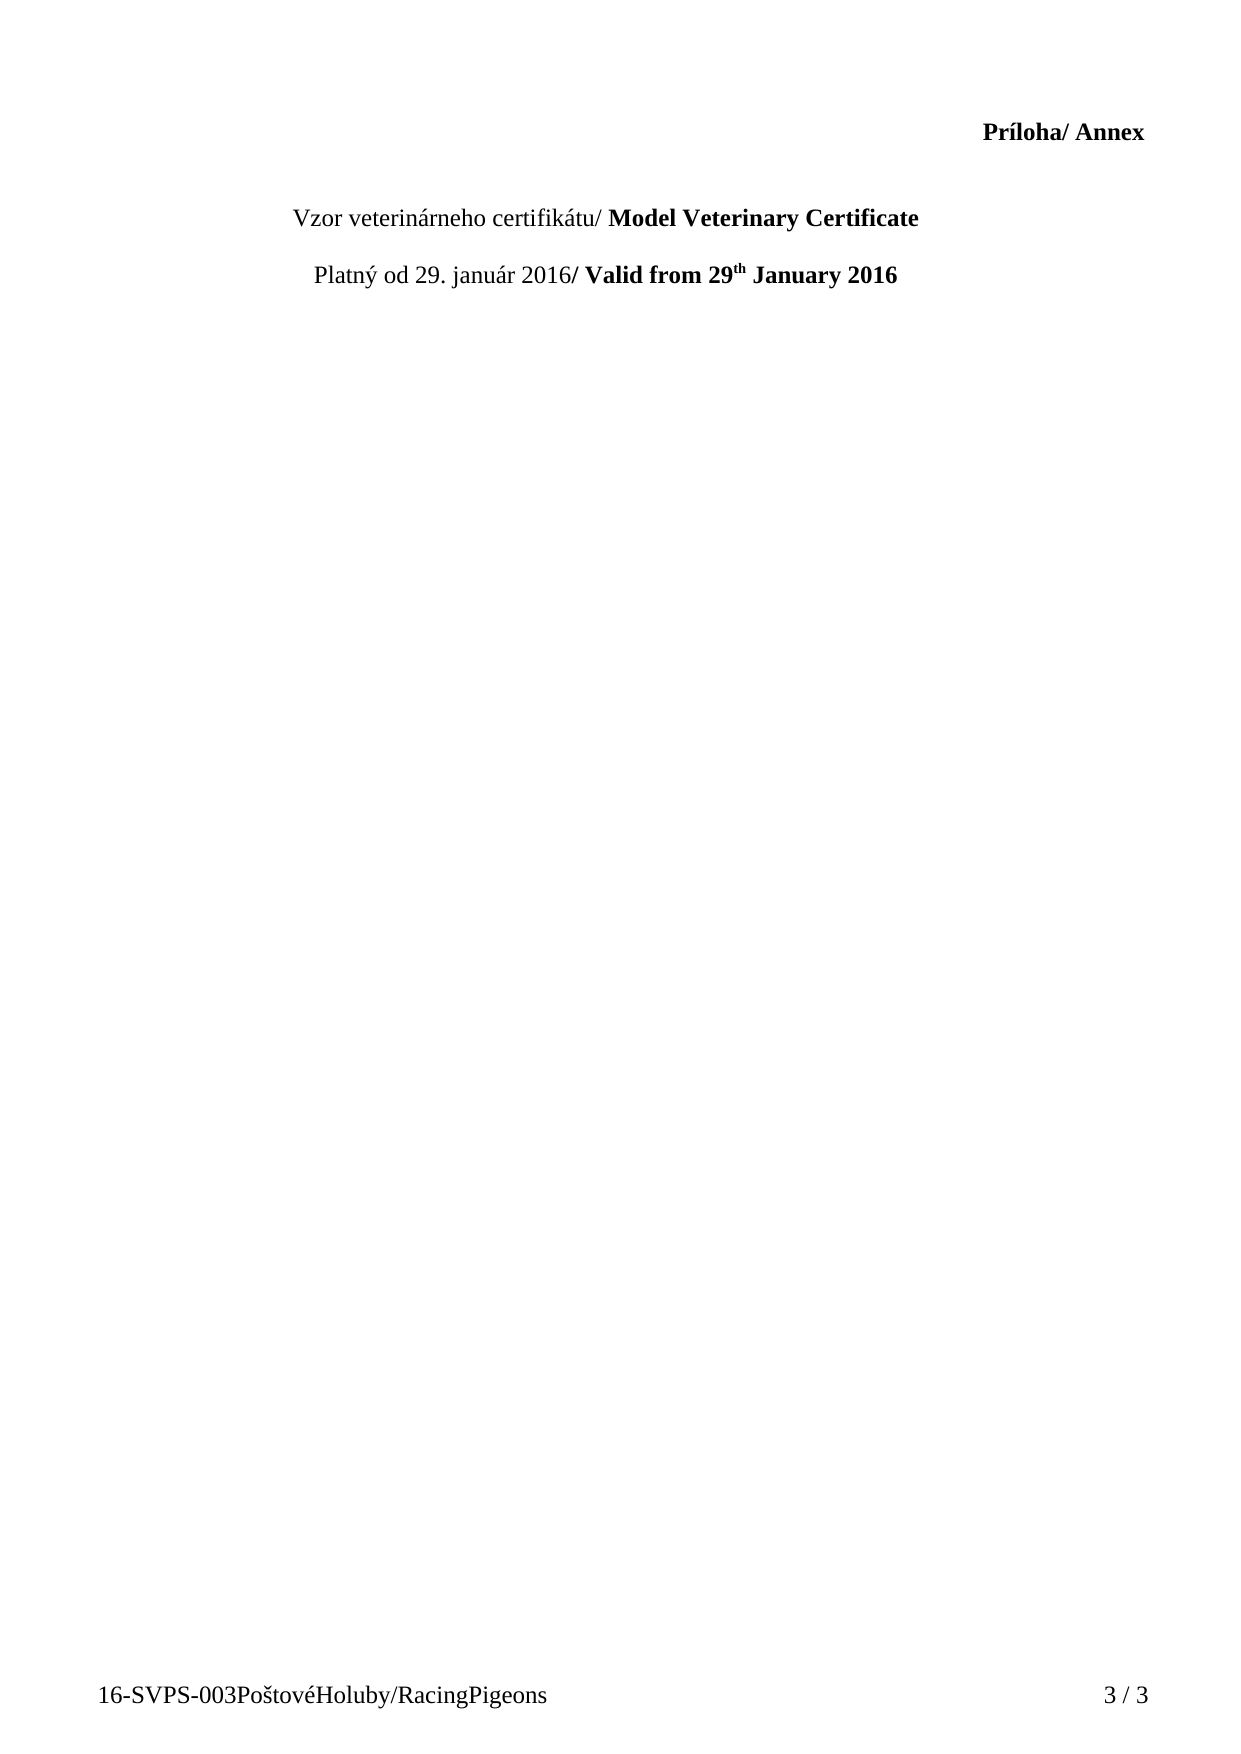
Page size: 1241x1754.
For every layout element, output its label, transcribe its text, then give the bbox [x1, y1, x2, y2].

text Platný od 29. január 2016/ Valid from 29th January 2016 [67, 260, 1144, 289]
text Vzor veterinárneho certifikátu/ Model Veterinary Certificate [67, 203, 1144, 232]
text Príloha/ Annex [67, 117, 1144, 145]
